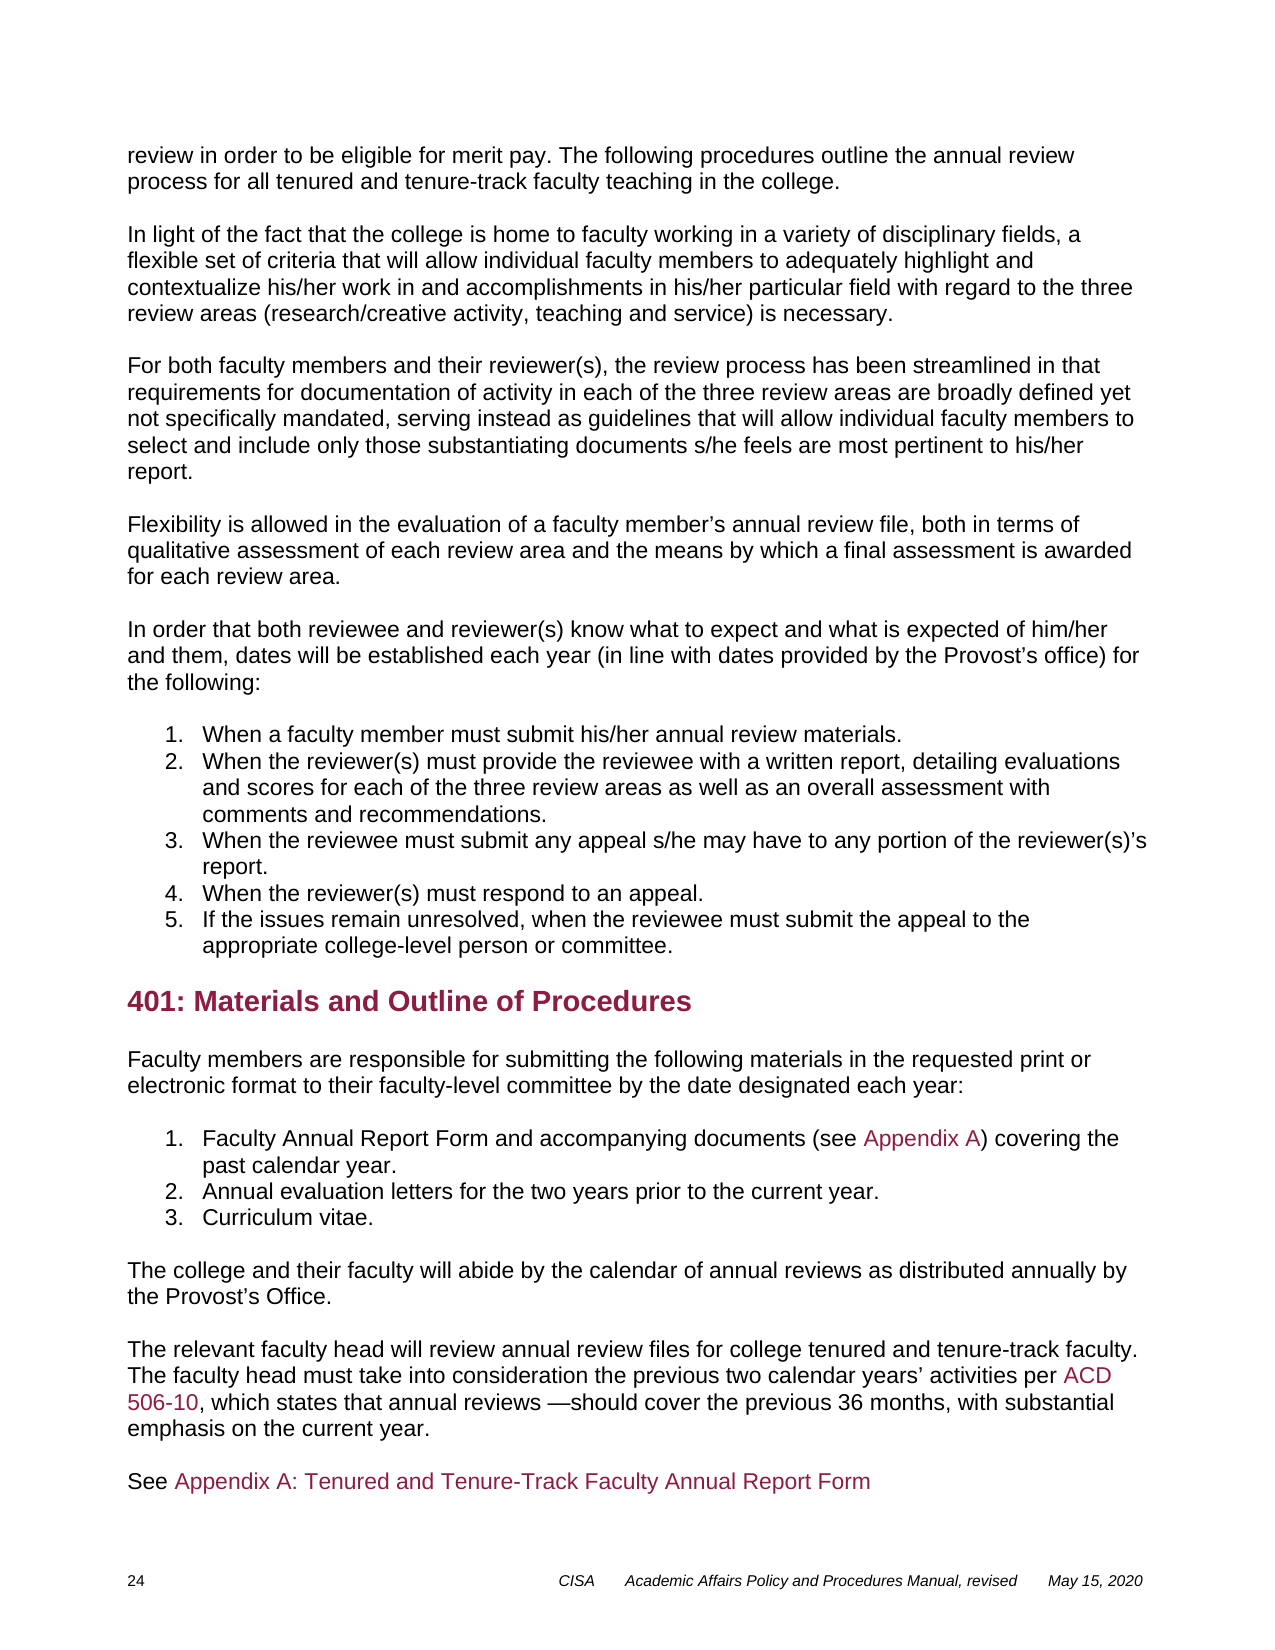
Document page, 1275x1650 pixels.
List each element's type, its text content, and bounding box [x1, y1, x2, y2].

text The college and their faculty will abide by the calendar of annual reviews as distributed annually by the Provost’s Office. [127, 1257, 1148, 1310]
text Flexibility is allowed in the evaluation of a faculty member’s annual review file, both in terms of qualitative assessment of each review area and the means by which a final assessment is awarded for each review area. [127, 511, 1148, 590]
text In order that both reviewee and reviewer(s) know what to expect and what is expected of him/her and them, dates will be established each year (in line with dates provided by the Provost’s office) for the following: [127, 616, 1148, 695]
list When the reviewer(s) must respond to an appeal. [164, 879, 1148, 906]
text Faculty members are responsible for submitting the following materials in the requested print or electronic format to their faculty-level committee by the date designated each year: [127, 1046, 1148, 1099]
list If the issues remain unresolved, when the reviewee must submit the appeal to the appropriate college-level person or committee. [164, 906, 1148, 959]
text For both faculty members and their reviewer(s), the review process has been streamlined in that requirements for documentation of activity in each of the three review areas are broadly defined yet not specifically mandated, serving instead as guidelines that will allow individual faculty members to select and include only those substantiating documents s/he feels are most pertinent to his/her report. [127, 352, 1148, 484]
list When the reviewee must submit any appeal s/he may have to any portion of the reviewer(s)’s report. [164, 827, 1148, 879]
list When the reviewer(s) must provide the reviewee with a written report, detailing evaluations and scores for each of the three review areas as well as an overall assessment with comments and recommendations. [164, 748, 1148, 827]
text See Appendix A: Tenured and Tenure-Track Faculty Annual Report Form [127, 1468, 1148, 1494]
list When a faculty member must submit his/her annual review materials. [164, 721, 1148, 748]
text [127, 142, 1148, 194]
list Curriculum vitae. [164, 1204, 1148, 1231]
list Annual evaluation letters for the two years prior to the current year. [164, 1178, 1148, 1204]
text The relevant faculty head will review annual review files for college tenured and tenure-track faculty. The faculty head must take into consideration the previous two calendar years’ activities per ACD 506-10, which states that annual reviews ―should cover the previous 36 months, with substantial emphasis on the current year. [127, 1336, 1148, 1441]
text In light of the fact that the college is home to faculty working in a variety of disciplinary fields, a flexible set of criteria that will allow individual faculty members to adequately highlight and contextualize his/her work in and accomplishments in his/her particular field with regard to the three review areas (research/creative activity, teaching and service) is necessary. [127, 221, 1148, 326]
list Faculty Annual Report Form and accompanying documents (see Appendix A) covering the past calendar year. [164, 1125, 1148, 1178]
subtitle 401: Materials and Outline of Procedures [127, 984, 1148, 1017]
